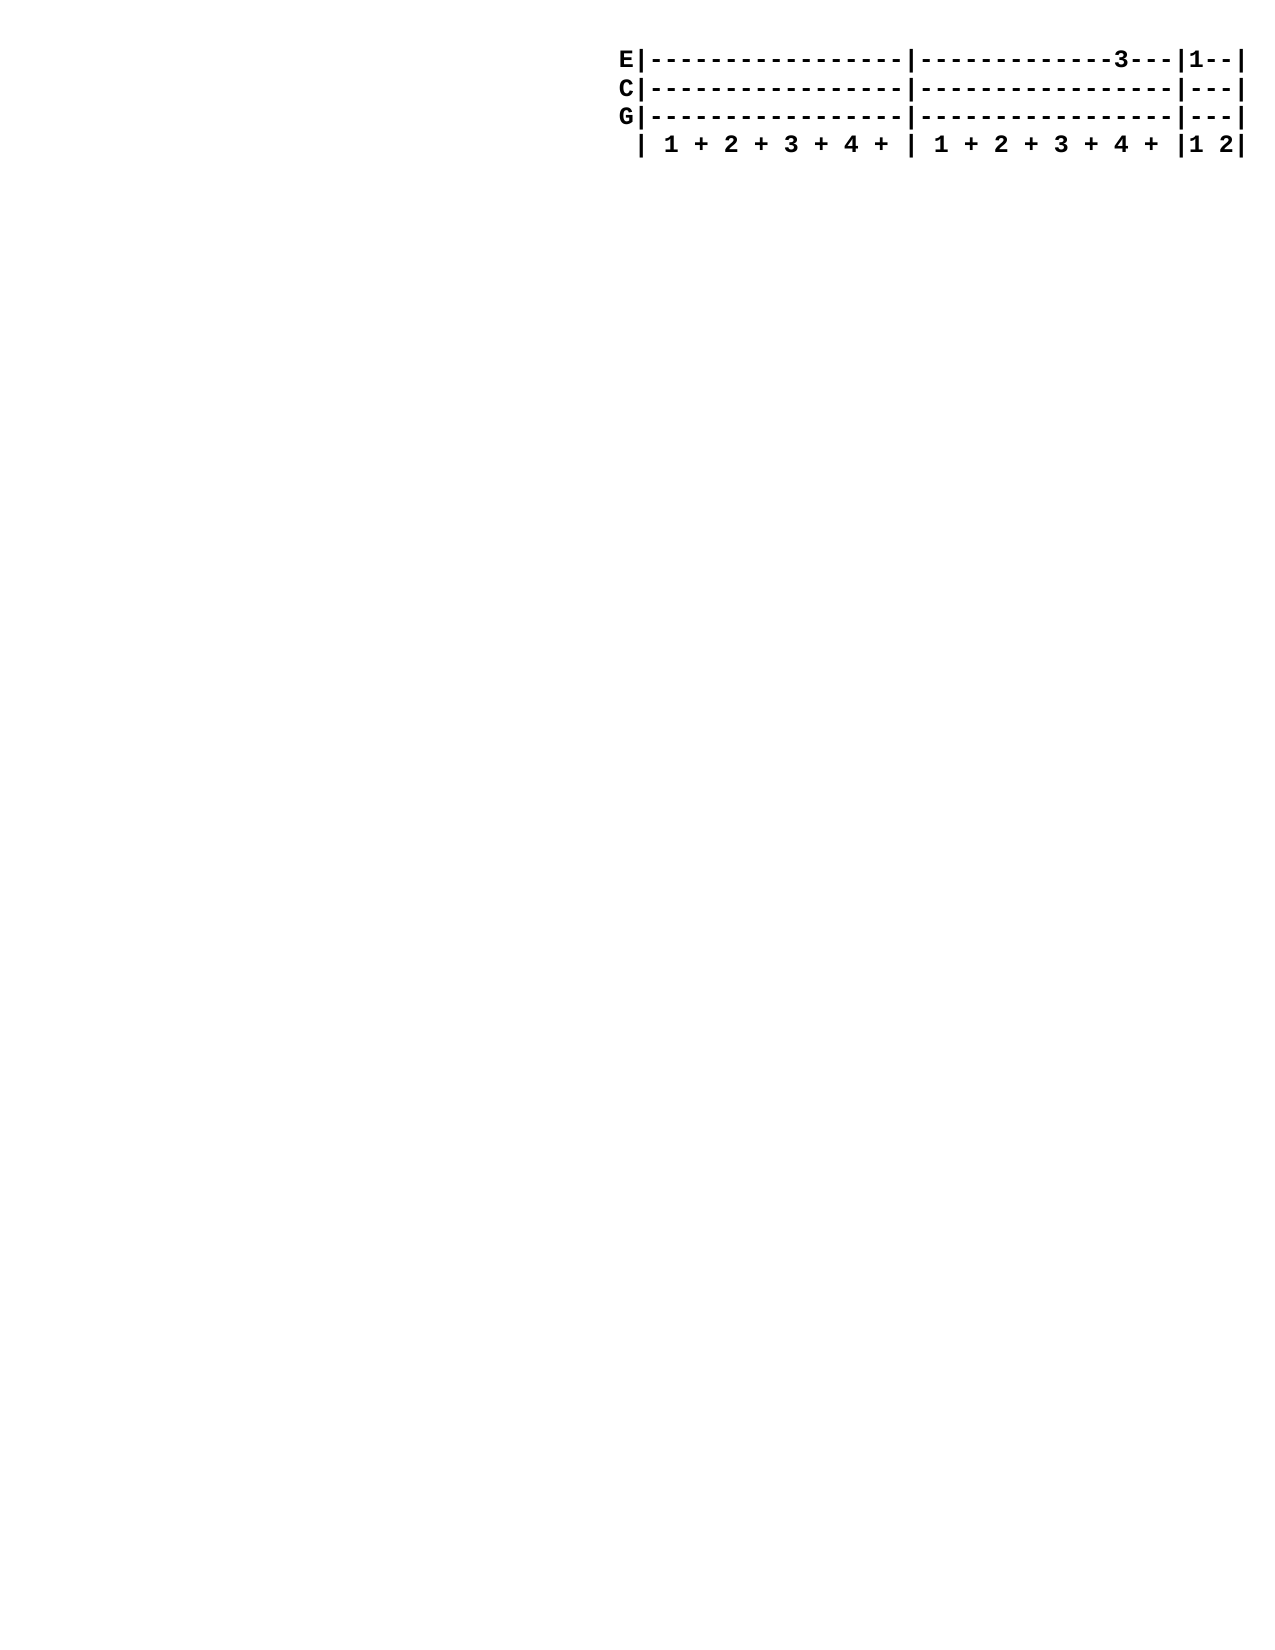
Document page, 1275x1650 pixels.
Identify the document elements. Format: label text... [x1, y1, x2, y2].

text G|-----------------|-----------------|---| [94, 103, 1266, 132]
text | 1 + 2 + 3 + 4 + | 1 + 2 + 3 + 4 + |1 2| [94, 132, 1266, 160]
text E|-----------------|-------------3---|1--| [94, 47, 1266, 75]
text C|-----------------|-----------------|---| [94, 75, 1266, 103]
